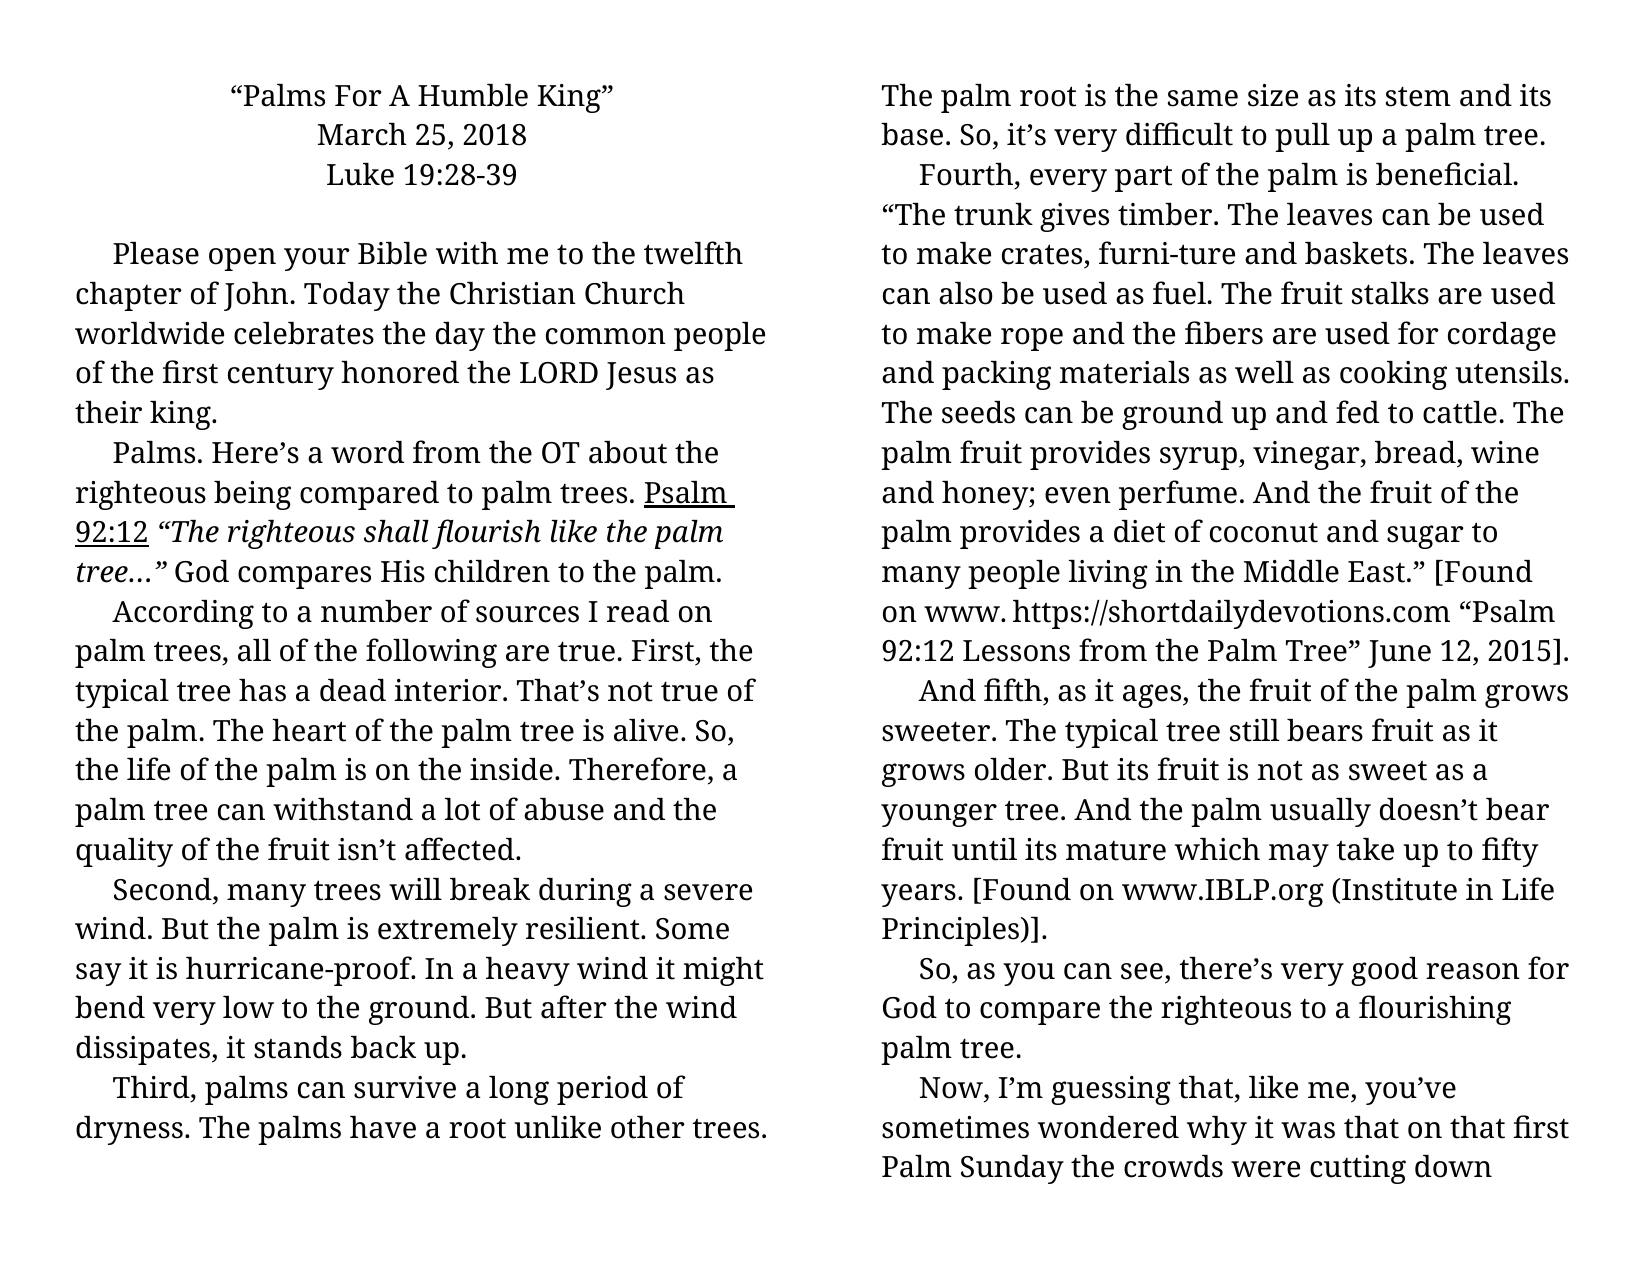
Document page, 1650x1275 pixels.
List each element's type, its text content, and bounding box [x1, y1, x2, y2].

text Palms. Here’s a word from the OT about the righteous being compared to palm trees. Psalm 92:12 “The righteous shall flourish like the palm tree…” God compares His children to the palm. [75, 432, 769, 591]
text Third, palms can survive a long period of dryness. The palms have a root unlike other trees. The palm root is the same size as its stem and its base. So, it’s very difficult to pull up a palm tree. [881, 75, 1575, 154]
text So, as you can see, there’s very good reason for God to compare the righteous to a flourishing palm tree. [881, 948, 1575, 1067]
text March 25, 2018 [75, 115, 769, 154]
text Third, palms can survive a long period of dryness. The palms have a root unlike other trees. The palm root is the same size as its stem and its base. So, it’s very difficult to pull up a palm tree. [75, 1067, 769, 1147]
text And fifth, as it ages, the fruit of the palm grows sweeter. The typical tree still bears fruit as it grows older. But its fruit is not as sweet as a younger tree. And the palm usually doesn’t bear fruit until its mature which may take up to fifty years. [Found on www.IBLP.org (Institute in Life Principles)]. [881, 670, 1575, 948]
text Fourth, every part of the palm is beneficial. “The trunk gives timber. The leaves can be used to make crates, furni-ture and baskets. The leaves can also be used as fuel. The fruit stalks are used to make rope and the fibers are used for cordage and packing materials as well as cooking utensils. The seeds can be ground up and fed to cattle. The palm fruit provides syrup, vinegar, bread, wine and honey; even perfume. And the fruit of the palm provides a diet of coconut and sugar to many people living in the Middle East.” [Found on www. https://shortdailydevotions.com “Psalm 92:12 Lessons from the Palm Tree” June 12, 2015]. [881, 154, 1575, 670]
text “Palms For A Humble King” [75, 75, 769, 115]
text Luke 19:28-39 [75, 154, 769, 194]
text According to a number of sources I read on palm trees, all of the following are true. First, the typical tree has a dead interior. That’s not true of the palm. The heart of the palm tree is alive. So, the life of the palm is on the inside. Therefore, a palm tree can withstand a lot of abuse and the quality of the fruit isn’t affected. [75, 591, 769, 869]
text Second, many trees will break during a severe wind. But the palm is extremely resilient. Some say it is hurricane-proof. In a heavy wind it might bend very low to the ground. But after the wind dissipates, it stands back up. [75, 869, 769, 1067]
text Please open your Bible with me to the twelfth chapter of John. Today the Christian Church worldwide celebrates the day the common people of the first century honored the LORD Jesus as their king. [75, 234, 769, 432]
